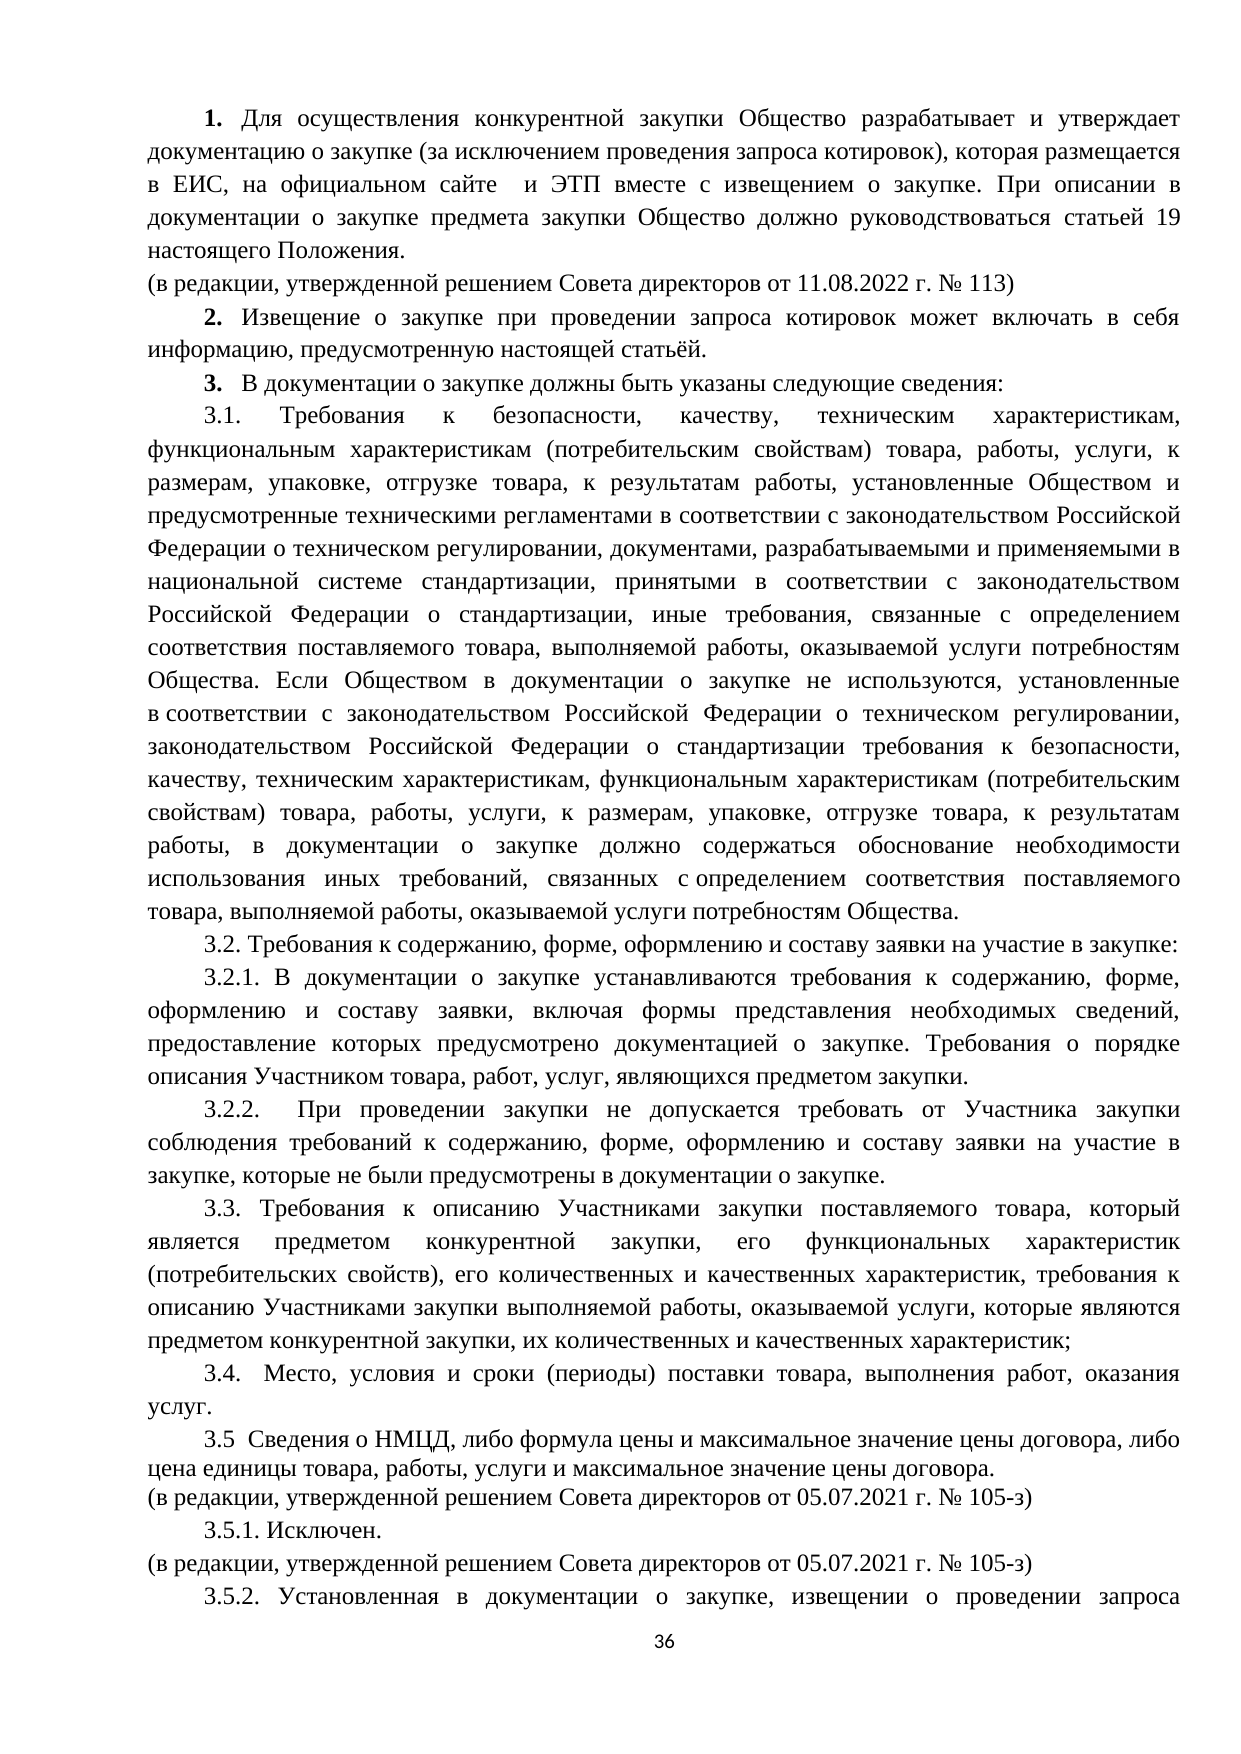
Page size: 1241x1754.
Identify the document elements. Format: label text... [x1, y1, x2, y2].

text 3.2. Требования к содержанию, форме, оформлению и составу заявки на участие в закупке: [147, 929, 1181, 958]
text 3.4. Место, условия и сроки (периоды) поставки товара, выполнения работ, оказания услуг. [147, 1358, 1181, 1420]
text (в редакции, утвержденной решением Совета директоров от 05.07.2021 г. № 105-з) [147, 1548, 1181, 1577]
list Для осуществления конкурентной закупки Общество разрабатывает и утверждает документацию о закупке (за исключением проведения запроса котировок), которая размещается в ЕИС, на официальном сайте и ЭТП вместе с извещением о закупке. При описании в документации о закупке предмета закупки Общество должно руководствоваться статьей 19 настоящего Положения. [147, 103, 1181, 264]
text 3.5 Сведения о НМЦД, либо формула цены и максимальное значение цены договора, либо цена единицы товара, работы, услуги и максимальное значение цены договора. [147, 1424, 1181, 1482]
list 3.1. Требования к безопасности, качеству, техническим характеристикам, функциональным характеристикам (потребительским свойствам) товара, работы, услуги, к размерам, упаковке, отгрузке товара, к результатам работы, установленные Обществом и предусмотренные техническими регламентами в соответствии с законодательством Российской Федерации о техническом регулировании, документами, разрабатываемыми и применяемыми в национальной системе стандартизации, принятыми в соответствии с законодательством Российской Федерации о стандартизации, иные требования, связанные с определением соответствия поставляемого товара, выполняемой работы, оказываемой услуги потребностям Общества. Если Обществом в документации о закупке не используются, установленные в соответствии с законодательством Российской Федерации о техническом регулировании, законодательством Российской Федерации о стандартизации требования к безопасности, качеству, техническим характеристикам, функциональным характеристикам (потребительским свойствам) товара, работы, услуги, к размерам, упаковке, отгрузке товара, к результатам работы, в документации о закупке должно содержаться обоснование необходимости использования иных требований, связанных с определением соответствия поставляемого товара, выполняемой работы, оказываемой услуги потребностям Общества. [147, 401, 1181, 925]
text 3.2.1. В документации о закупке устанавливаются требования к содержанию, форме, оформлению и составу заявки, включая формы представления необходимых сведений, предоставление которых предусмотрено документацией о закупке. Требования о порядке описания Участником товара, работ, услуг, являющихся предметом закупки. [147, 962, 1181, 1090]
list В документации о закупке должны быть указаны следующие сведения: [147, 368, 1181, 396]
text (в редакции, утвержденной решением Совета директоров от 05.07.2021 г. № 105-з) [147, 1482, 1181, 1511]
text 3.2.2. При проведении закупки не допускается требовать от Участника закупки соблюдения требований к содержанию, форме, оформлению и составу заявки на участие в закупке, которые не были предусмотрены в документации о закупке. [147, 1094, 1181, 1189]
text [147, 1581, 1181, 1609]
list Извещение о закупке при проведении запроса котировок может включать в себя информацию, предусмотренную настоящей статьёй. [147, 302, 1181, 363]
text 3.3. Требования к описанию Участниками закупки поставляемого товара, который является предметом конкурентной закупки, его функциональных характеристик (потребительских свойств), его количественных и качественных характеристик, требования к описанию Участниками закупки выполняемой работы, оказываемой услуги, которые являются предметом конкурентной закупки, их количественных и качественных характеристик; [147, 1193, 1181, 1354]
text 3.5.1. Исключен. [147, 1515, 1181, 1543]
text (в редакции, утвержденной решением Совета директоров от 11.08.2022 г. № 113) [147, 268, 1181, 297]
